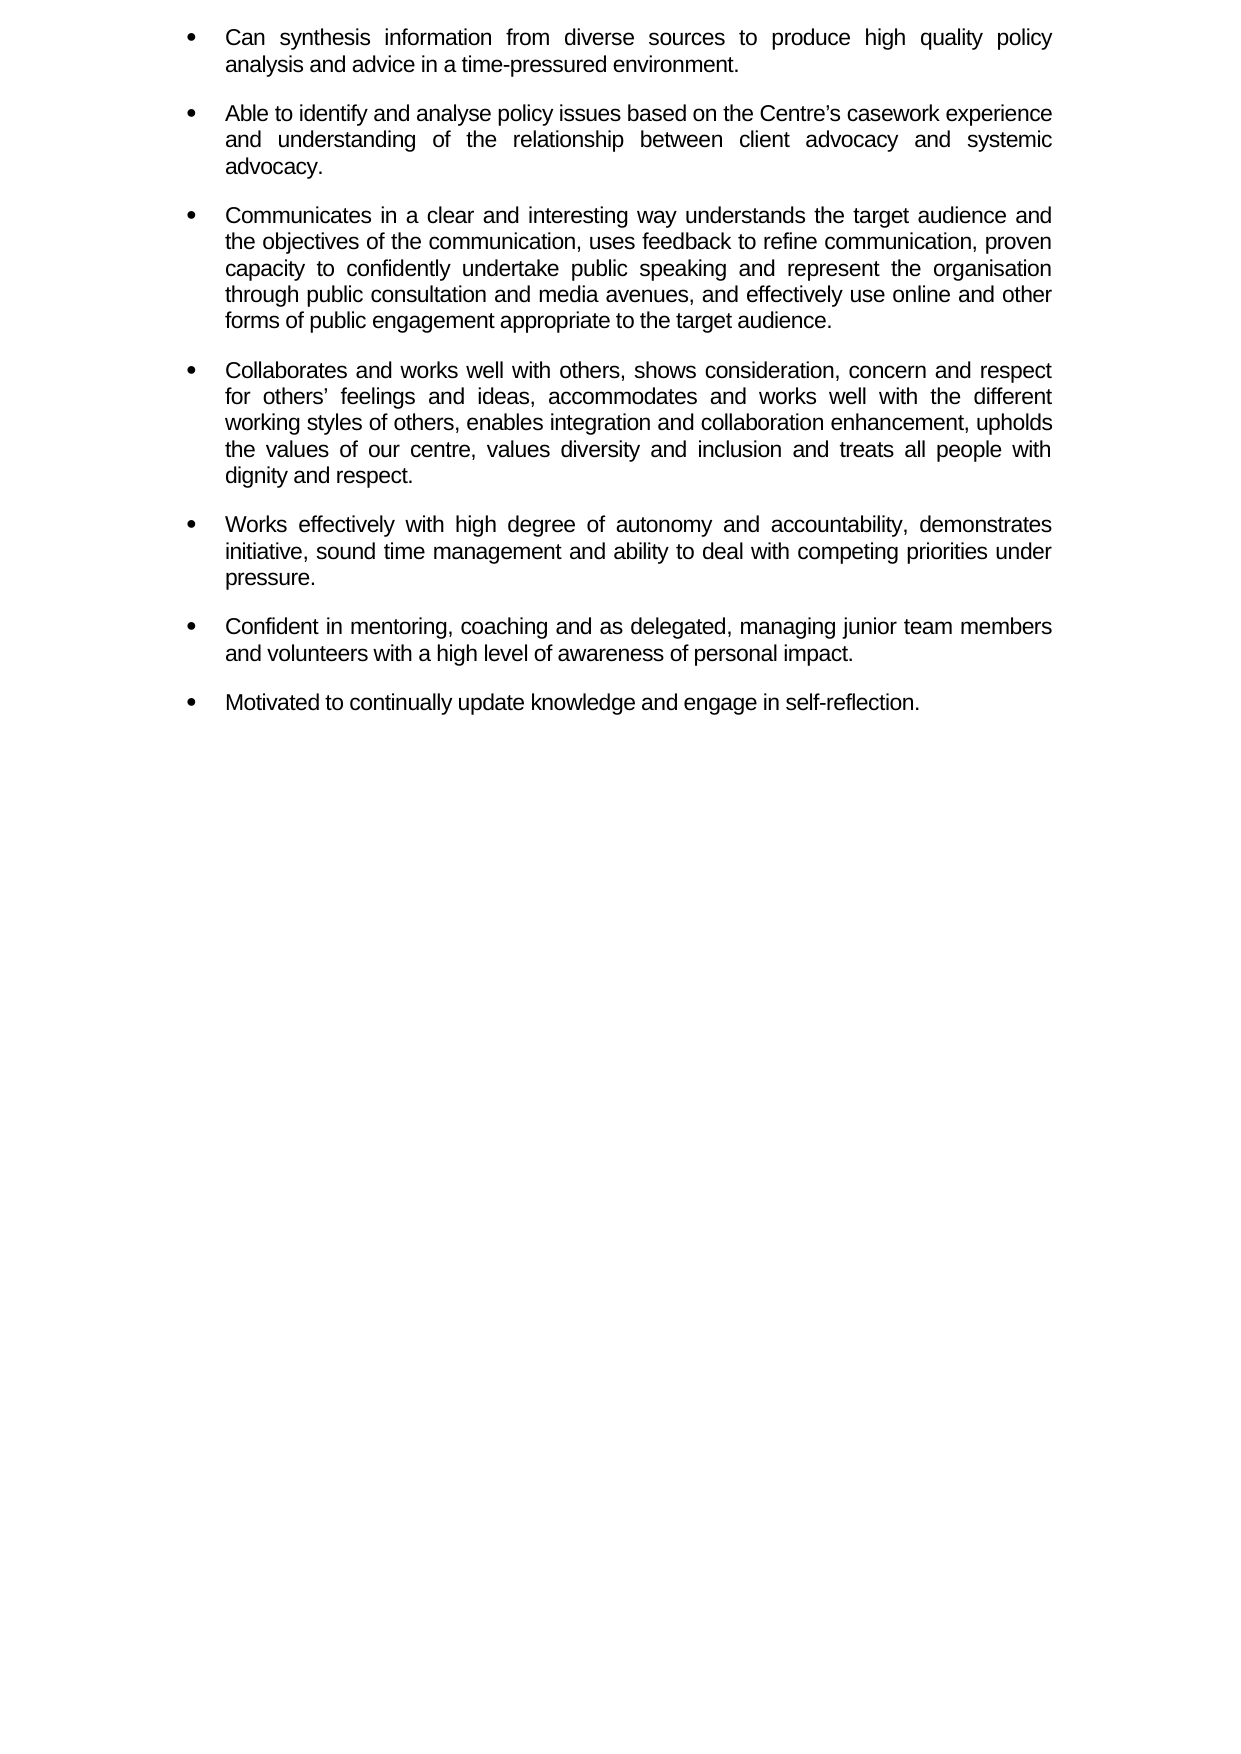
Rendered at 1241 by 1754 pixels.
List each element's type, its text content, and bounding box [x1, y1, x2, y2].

list Motivated to continually update knowledge and engage in self-reflection. [187, 689, 1053, 715]
list Works effectively with high degree of autonomy and accountability, demonstrates initiative, sound time management and ability to deal with competing priorities under pressure. [187, 511, 1053, 590]
list Confident in mentoring, coaching and as delegated, managing junior team members and volunteers with a high level of awareness of personal impact. [187, 613, 1053, 666]
list Can synthesis information from diverse sources to produce high quality policy analysis and advice in a time-pressured environment. [187, 24, 1053, 77]
list Communicates in a clear and interesting way understands the target audience and the objectives of the communication, uses feedback to refine communication, proven capacity to confidently undertake public speaking and represent the organisation through public consultation and media avenues, and effectively use online and other forms of public engagement appropriate to the target audience. [187, 202, 1053, 334]
list Able to identify and analyse policy issues based on the Centre’s casework experience and understanding of the relationship between client advocacy and systemic advocacy. [187, 100, 1053, 179]
list Collaborates and works well with others, shows consideration, concern and respect for others’ feelings and ideas, accommodates and works well with the different working styles of others, enables integration and collaboration enhancement, upholds the values of our centre, values diversity and inclusion and treats all people with dignity and respect. [187, 357, 1053, 488]
